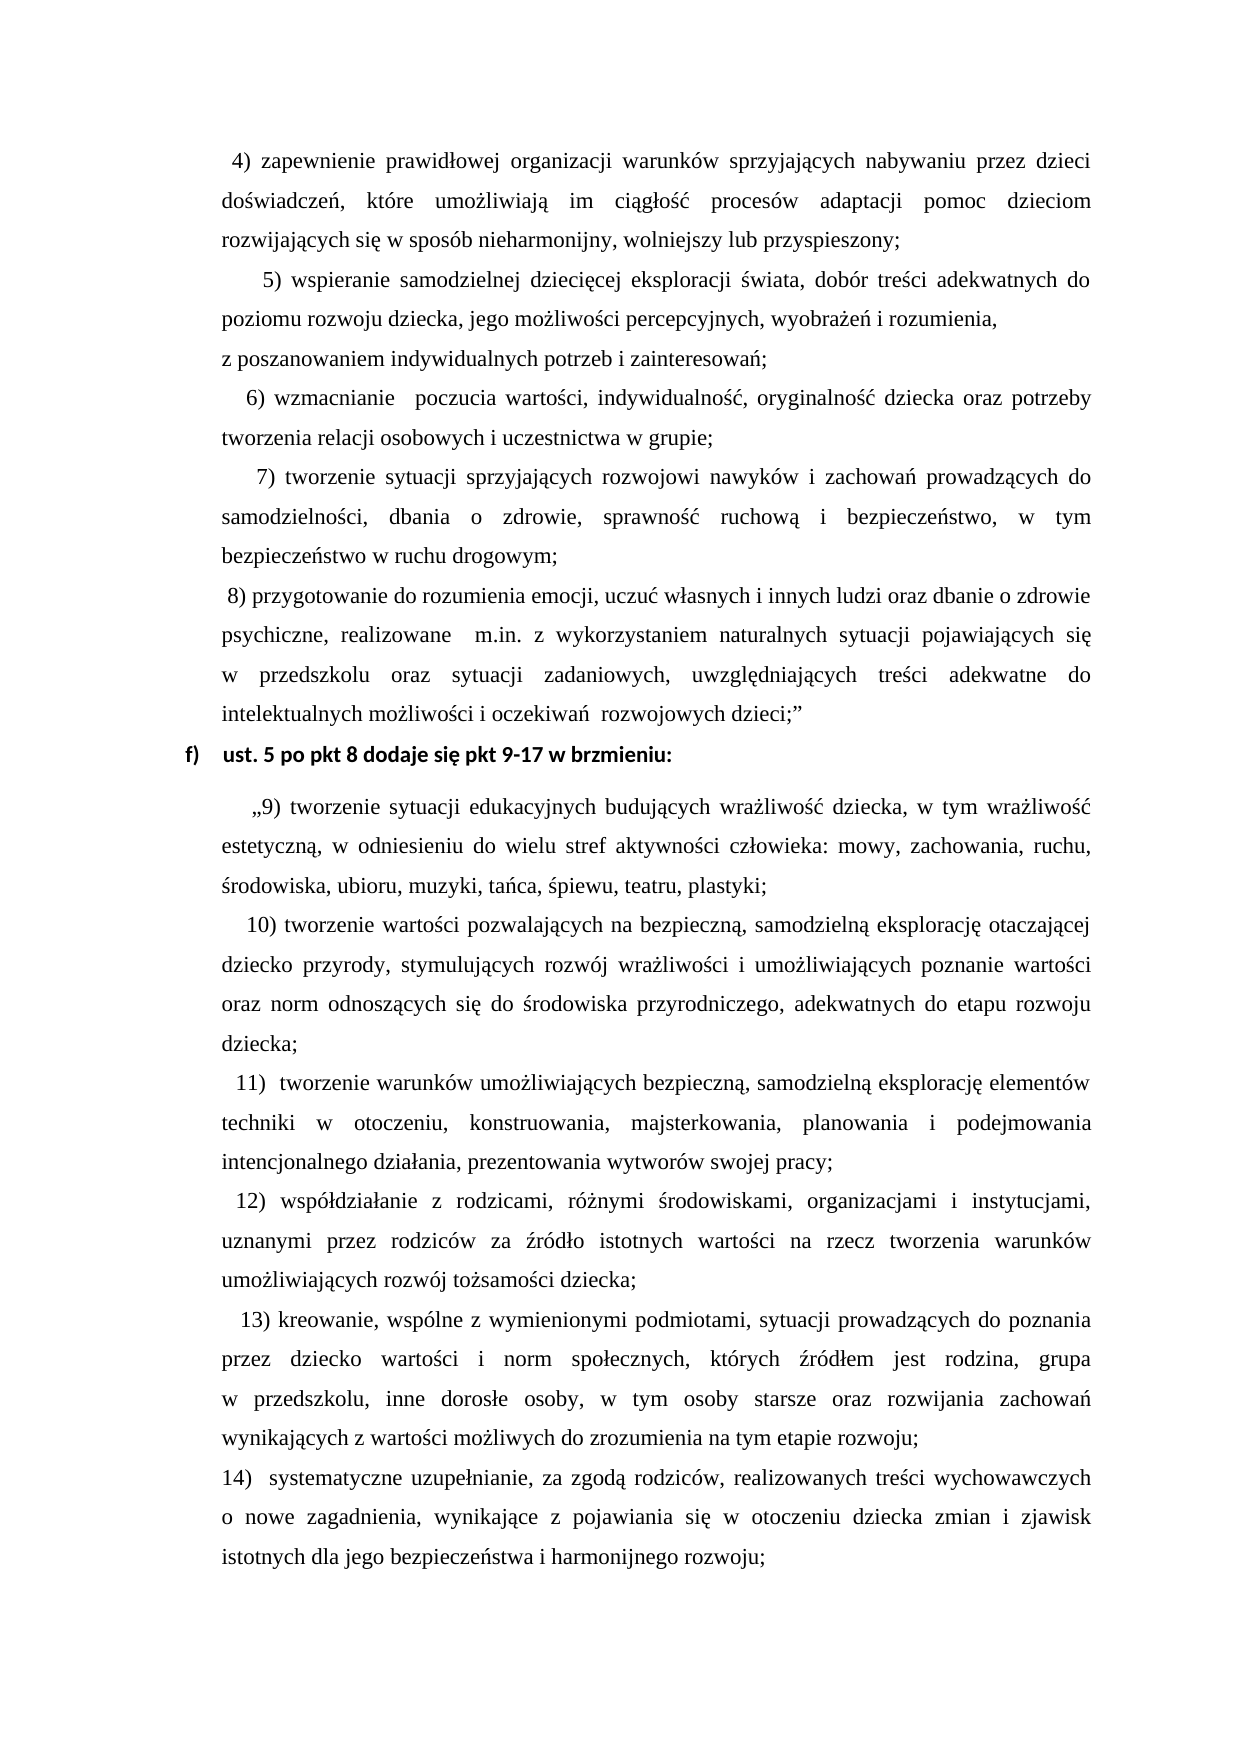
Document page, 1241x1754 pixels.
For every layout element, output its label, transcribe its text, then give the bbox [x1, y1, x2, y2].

text 8) przygotowanie do rozumienia emocji, uczuć własnych i innych ludzi oraz dbanie o zdrowie psychiczne, realizowane m.in. z wykorzystaniem naturalnych sytuacji pojawiających się w przedszkolu oraz sytuacji zadaniowych, uwzględniających treści adekwatne do intelektualnych możliwości i oczekiwań rozwojowych dzieci;” [221, 582, 1093, 727]
text 13) kreowanie, wspólne z wymienionymi podmiotami, sytuacji prowadzących do poznania przez dziecko wartości i norm społecznych, których źródłem jest rodzina, grupa w przedszkolu, inne dorosłe osoby, w tym osoby starsze oraz rozwijania zachowań wynikających z wartości możliwych do zrozumienia na tym etapie rozwoju; [148, 1306, 1093, 1451]
list ust. 5 po pkt 8 dodaje się pkt 9-17 w brzmieniu: [185, 740, 1093, 768]
text „9) tworzenie sytuacji edukacyjnych budujących wrażliwość dziecka, w tym wrażliwość estetyczną, w odniesieniu do wielu stref aktywności człowieka: mowy, zachowania, ruchu, środowiska, ubioru, muzyki, tańca, śpiewu, teatru, plastyki; [148, 793, 1093, 898]
text 12) współdziałanie z rodzicami, różnymi środowiskami, organizacjami i instytucjami, uznanymi przez rodziców za źródło istotnych wartości na rzecz tworzenia warunków umożliwiających rozwój tożsamości dziecka; [207, 1188, 1093, 1293]
text 7) tworzenie sytuacji sprzyjających rozwojowi nawyków i zachowań prowadzących do samodzielności, dbania o zdrowie, sprawność ruchową i bezpieczeństwo, w tym bezpieczeństwo w ruchu drogowym; [148, 463, 1093, 569]
text 4) zapewnienie prawidłowej organizacji warunków sprzyjających nabywaniu przez dzieci doświadczeń, które umożliwiają im ciągłość procesów adaptacji pomoc dzieciom rozwijających się w sposób nieharmonijny, wolniejszy lub przyspieszony; [221, 148, 1093, 253]
text 10) tworzenie wartości pozwalających na bezpieczną, samodzielną eksplorację otaczającej dziecko przyrody, stymulujących rozwój wrażliwości i umożliwiających poznanie wartości oraz norm odnoszących się do środowiska przyrodniczego, adekwatnych do etapu rozwoju dziecka; [148, 911, 1093, 1056]
text 6) wzmacnianie poczucia wartości, indywidualność, oryginalność dziecka oraz potrzeby tworzenia relacji osobowych i uczestnictwa w grupie; [148, 384, 1093, 450]
text z poszanowaniem indywidualnych potrzeb i zainteresowań; [221, 345, 1093, 371]
text 14) systematyczne uzupełnianie, za zgodą rodziców, realizowanych treści wychowawczych o nowe zagadnienia, wynikające z pojawiania się w otoczeniu dziecka zmian i zjawisk istotnych dla jego bezpieczeństwa i harmonijnego rozwoju; [221, 1464, 1093, 1569]
text 11) tworzenie warunków umożliwiających bezpieczną, samodzielną eksplorację elementów techniki w otoczeniu, konstruowania, majsterkowania, planowania i podejmowania intencjonalnego działania, prezentowania wytworów swojej pracy; [148, 1069, 1093, 1174]
text 5) wspieranie samodzielnej dziecięcej eksploracji świata, dobór treści adekwatnych do poziomu rozwoju dziecka, jego możliwości percepcyjnych, wyobrażeń i rozumienia, [148, 266, 1093, 332]
